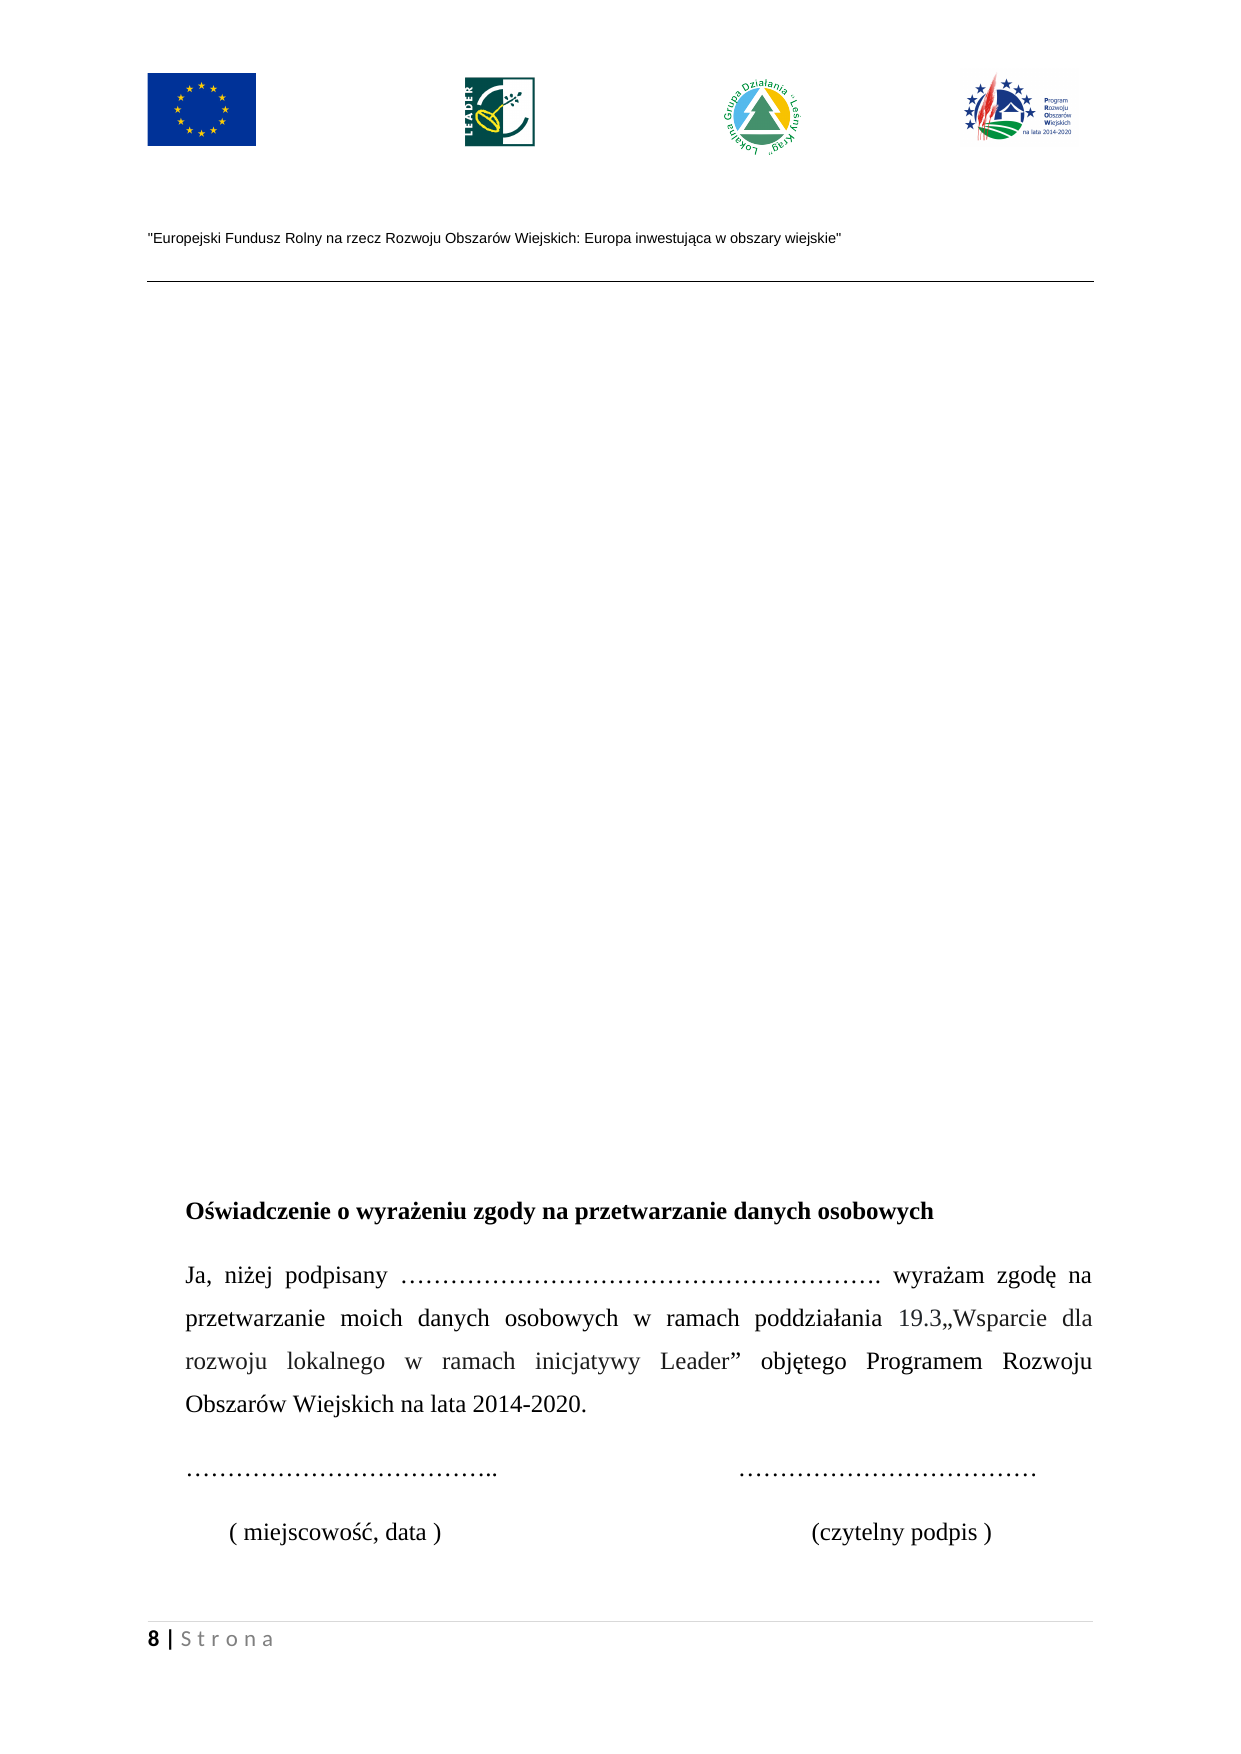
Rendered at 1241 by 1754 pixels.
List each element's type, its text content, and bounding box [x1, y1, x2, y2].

list ( miejscowość, data ) (czytelny podpis ) [148, 1517, 1093, 1546]
picture [147, 73, 256, 146]
text Oświadczenie o wyrażeniu zgody na przetwarzanie danych osobowych [185, 1196, 1093, 1224]
picture [724, 79, 801, 155]
picture [464, 77, 535, 147]
picture [959, 68, 1080, 147]
text ……………………………….. ……………………………… [185, 1453, 1093, 1482]
text Ja, niżej podpisany …………………………………………………. wyrażam zgodę na przetwarzanie moich danych osobowych w ramach poddziałania 19.3„Wsparcie dla rozwoju lokalnego w ramach inicjatywy Leader” objętego Programem Rozwoju Obszarów Wiejskich na lata 2014-2020. [185, 1260, 1093, 1418]
